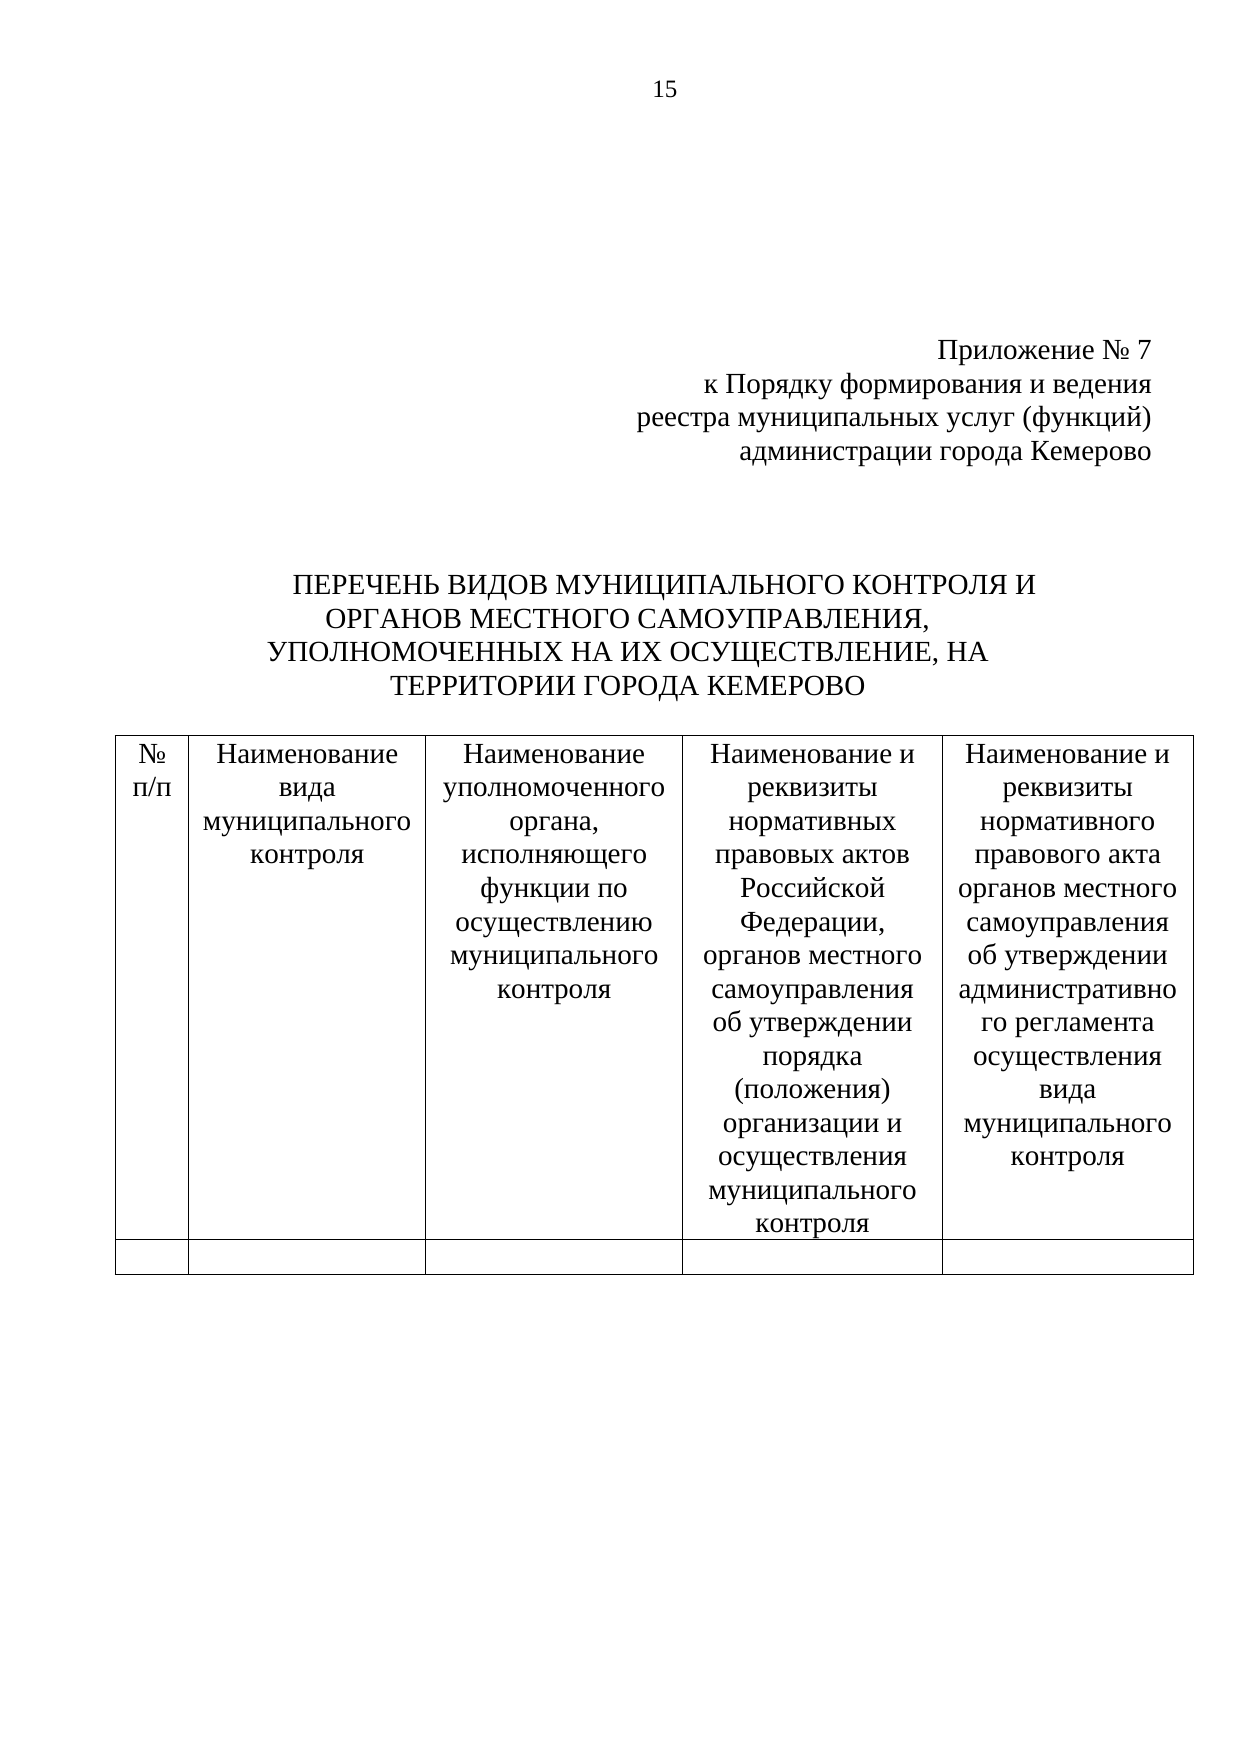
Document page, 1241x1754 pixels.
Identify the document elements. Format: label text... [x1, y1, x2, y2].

text Приложение № 7 [177, 332, 1152, 366]
table_header Наименование вида муниципального контроля [189, 736, 425, 1239]
text к Порядку формирования и ведения [177, 366, 1152, 399]
text администрации города Кемерово [177, 433, 1152, 467]
table_cell [683, 1240, 942, 1274]
text ПЕРЕЧЕНЬ ВИДОВ МУНИЦИПАЛЬНОГО КОНТРОЛЯ И ОРГАНОВ МЕСТНОГО САМОУПРАВЛЕНИЯ, УПОЛНОМОЧЕННЫХ НА ИХ ОСУЩЕСТВЛЕНИЕ, НА ТЕРРИТОРИИ ГОРОДА КЕМЕРОВО [177, 567, 1078, 701]
table_header Наименование и реквизиты нормативного правового акта органов местного самоуправления об утверждении административного регламента осуществления вида муниципального контроля [943, 736, 1193, 1239]
table_cell [116, 1240, 188, 1274]
text реестра муниципальных услуг (функций) [177, 399, 1152, 433]
table_header Наименование и реквизиты нормативных правовых актов Российской Федерации, органов местного самоуправления об утверждении порядка (положения) организации и осуществления муниципального контроля [683, 736, 942, 1239]
table_cell [943, 1240, 1193, 1274]
table_cell [426, 1240, 682, 1274]
table_header № п/п [116, 736, 188, 1239]
table_cell [189, 1240, 425, 1274]
table_header Наименование уполномоченного органа, исполняющего функции по осуществлению муниципального контроля [426, 736, 682, 1239]
